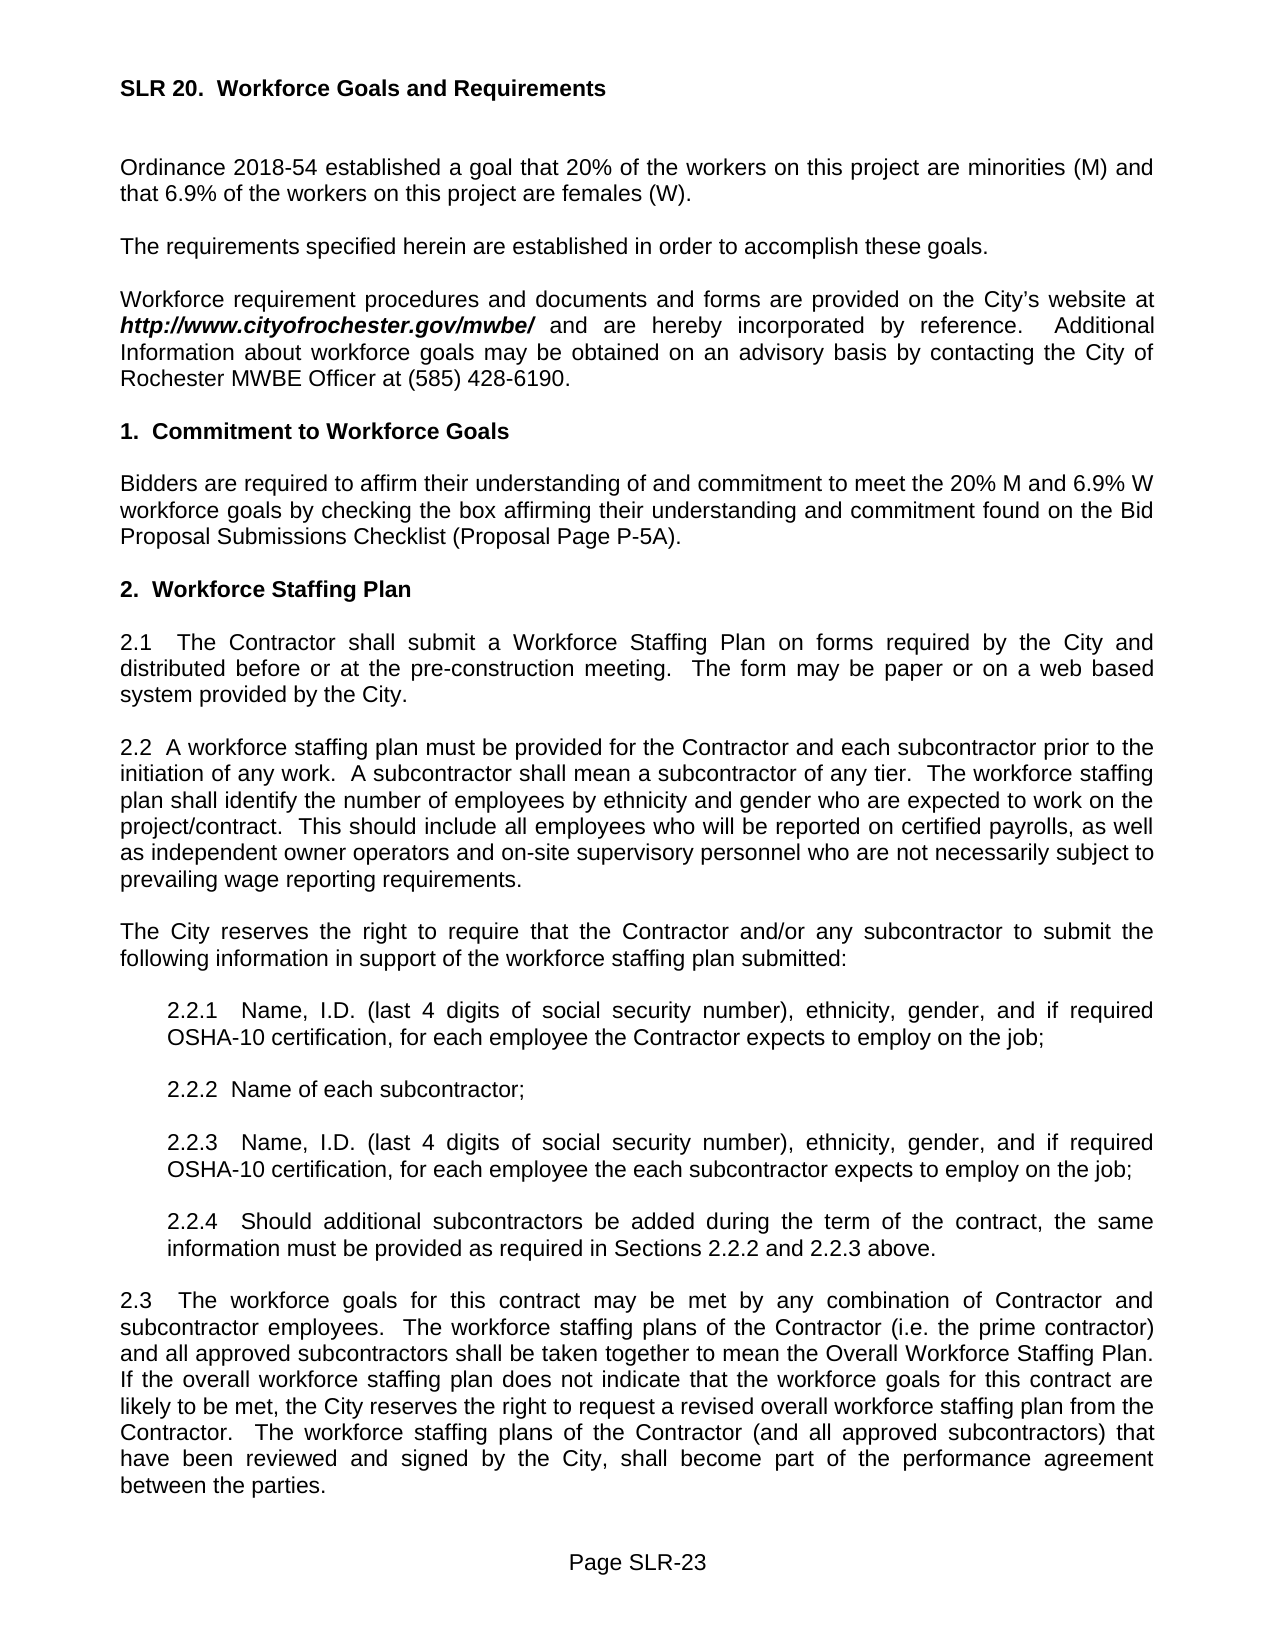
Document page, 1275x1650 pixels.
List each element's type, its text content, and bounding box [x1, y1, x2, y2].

text The requirements specified herein are established in order to accomplish these goals. [120, 233, 1155, 259]
text 1. Commitment to Workforce Goals [120, 418, 1155, 444]
text 2.2.4 Should additional subcontractors be added during the term of the contract, the same information must be provided as required in Sections 2.2.2 and 2.2.3 above. [167, 1208, 1155, 1261]
text Ordinance 2018-54 established a goal that 20% of the workers on this project are minorities (M) and that 6.9% of the workers on this project are females (W). [120, 154, 1155, 207]
text Bidders are required to affirm their understanding of and commitment to meet the 20% M and 6.9% W workforce goals by checking the box affirming their understanding and commitment found on the Bid Proposal Submissions Checklist (Proposal Page P-5A). [120, 470, 1155, 549]
text The City reserves the right to require that the Contractor and/or any subcontractor to submit the following information in support of the workforce staffing plan submitted: [120, 918, 1155, 971]
text 2.2 A workforce staffing plan must be provided for the Contractor and each subcontractor prior to the initiation of any work. A subcontractor shall mean a subcontractor of any tier. The workforce staffing plan shall identify the number of employees by ethnicity and gender who are expected to work on the project/contract. This should include all employees who will be reported on certified payrolls, as well as independent owner operators and on-site supervisory personnel who are not necessarily subject to prevailing wage reporting requirements. [120, 734, 1155, 892]
text 2.3 The workforce goals for this contract may be met by any combination of Contractor and subcontractor employees. The workforce staffing plans of the Contractor (i.e. the prime contractor) and all approved subcontractors shall be taken together to mean the Overall Workforce Staffing Plan. If the overall workforce staffing plan does not indicate that the workforce goals for this contract are likely to be met, the City reserves the right to request a revised overall workforce staffing plan from the Contractor. The workforce staffing plans of the Contractor (and all approved subcontractors) that have been reviewed and signed by the City, shall become part of the performance agreement between the parties. [120, 1287, 1155, 1498]
text 2.1 The Contractor shall submit a Workforce Staffing Plan on forms required by the City and distributed before or at the pre-construction meeting. The form may be paper or on a web based system provided by the City. [120, 628, 1155, 707]
text 2.2.2 Name of each subcontractor; [167, 1076, 1155, 1103]
text SLR 20. Workforce Goals and Requirements [120, 75, 1155, 101]
text 2.2.1 Name, I.D. (last 4 digits of social security number), ethnicity, gender, and if required OSHA-10 certification, for each employee the Contractor expects to employ on the job; [167, 997, 1155, 1050]
text 2. Workforce Staffing Plan [120, 576, 1155, 602]
text 2.2.3 Name, I.D. (last 4 digits of social security number), ethnicity, gender, and if required OSHA-10 certification, for each employee the each subcontractor expects to employ on the job; [167, 1129, 1155, 1182]
text Workforce requirement procedures and documents and forms are provided on the City’s website at http://www.cityofrochester.gov/mwbe/ and are hereby incorporated by reference. Additional Information about workforce goals may be obtained on an advisory basis by contacting the City of Rochester MWBE Officer at (585) 428-6190. [120, 286, 1155, 391]
